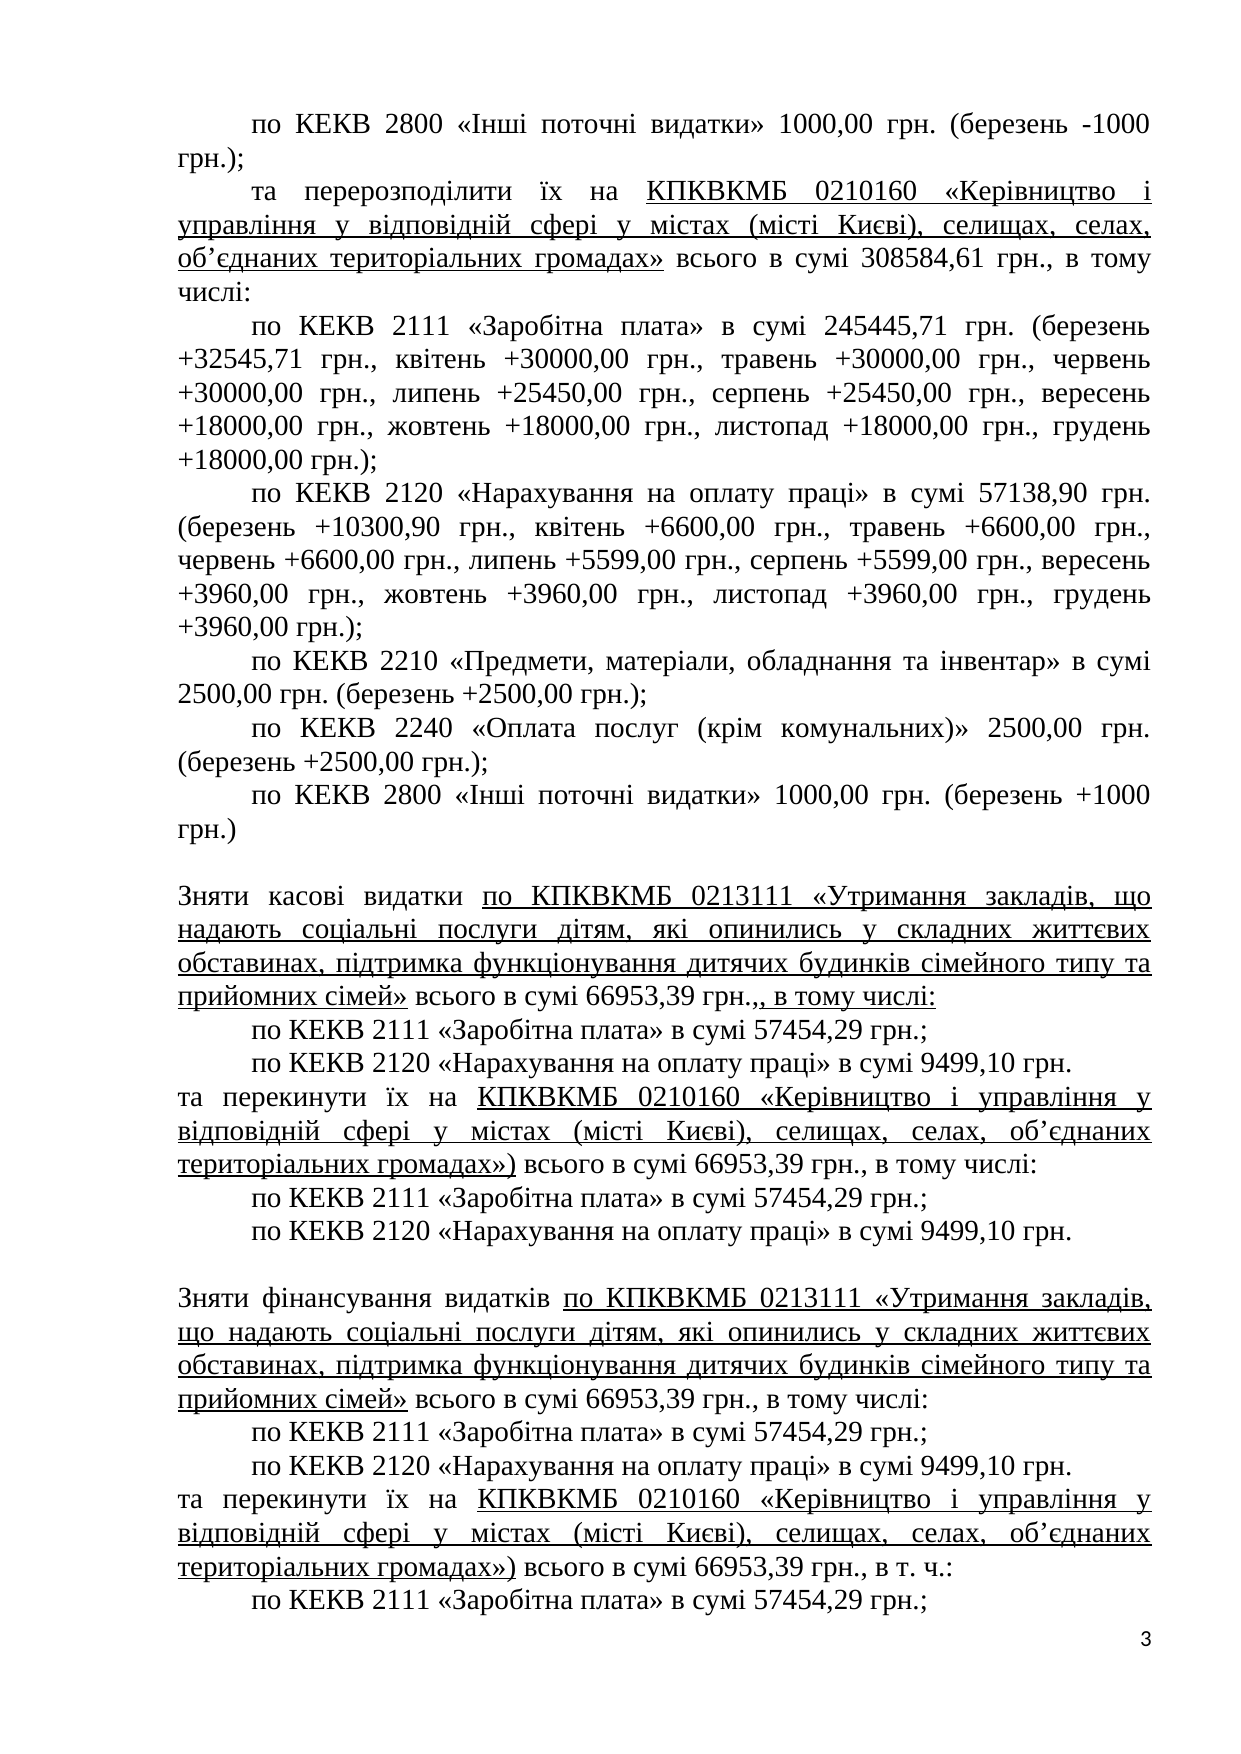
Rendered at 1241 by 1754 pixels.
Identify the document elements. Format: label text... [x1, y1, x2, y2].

text по КЕКВ 2240 «Оплата послуг (крім комунальних)» 2500,00 грн. (березень +2500,00 грн.); [177, 710, 1152, 777]
text по КЕКВ 2111 «Заробітна плата» в сумі 57454,29 грн.; [177, 1012, 1152, 1046]
text по КЕКВ 2120 «Нарахування на оплату праці» в сумі 57138,90 грн. (березень +10300,90 грн., квітень +6600,00 грн., травень +6600,00 грн., червень +6600,00 грн., липень +5599,00 грн., серпень +5599,00 грн., вересень +3960,00 грн., жовтень +3960,00 грн., листопад +3960,00 грн., грудень +3960,00 грн.); [177, 475, 1152, 643]
text по КЕКВ 2120 «Нарахування на оплату праці» в сумі 9499,10 грн. [177, 1046, 1152, 1079]
text та перекинути їх на КПКВКМБ 0210160 «Керівництво і управління у відповідній сфері у містах (місті Києві), селищах, селах, об’єднаних територіальних громадах») всього в сумі 66953,39 грн., в тому числі: [177, 1143, 1152, 1180]
text по КЕКВ 2111 «Заробітна плата» в сумі 245445,71 грн. (березень +32545,71 грн., квітень +30000,00 грн., травень +30000,00 грн., червень +30000,00 грн., липень +25450,00 грн., серпень +25450,00 грн., вересень +18000,00 грн., жовтень +18000,00 грн., листопад +18000,00 грн., грудень +18000,00 грн.); [177, 308, 1152, 475]
text по КЕКВ 2800 «Інші поточні видатки» 1000,00 грн. (березень +1000 грн.) [177, 777, 1152, 844]
text по КЕКВ 2210 «Предмети, матеріали, обладнання та інвентар» в сумі 2500,00 грн. (березень +2500,00 грн.); [177, 643, 1152, 710]
text та перекинути їх на КПКВКМБ 0210160 «Керівництво і управління у відповідній сфері у містах (місті Києві), селищах, селах, об’єднаних територіальних громадах») всього в сумі 66953,39 грн., в т. ч.: [177, 1545, 1152, 1582]
text та перекинути їх на КПКВКМБ 0210160 «Керівництво і управління у відповідній сфері у містах (місті Києві), селищах, селах, об’єднаних територіальних громадах») всього в сумі 66953,39 грн., в тому числі: [177, 1079, 1152, 1142]
text Зняти фінансування видатків по КПКВКМБ 0213111 «Утримання закладів, що надають соціальні послуги дітям, які опинились у складних життєвих обставинах, підтримка функціонування дитячих будинків сімейного типу та прийомних сімей» всього в сумі 66953,39 грн., в тому числі: [177, 1280, 1152, 1376]
text Зняти фінансування видатків по КПКВКМБ 0213111 «Утримання закладів, що надають соціальні послуги дітям, які опинились у складних життєвих обставинах, підтримка функціонування дитячих будинків сімейного типу та прийомних сімей» всього в сумі 66953,39 грн., в тому числі: [177, 1377, 1152, 1414]
text по КЕКВ 2111 «Заробітна плата» в сумі 57454,29 грн.; [177, 1180, 1152, 1213]
text по КЕКВ 2800 «Інші поточні видатки» 1000,00 грн. (березень -1000 грн.); [177, 106, 1152, 173]
text по КЕКВ 2120 «Нарахування на оплату праці» в сумі 9499,10 грн. [177, 1448, 1152, 1482]
text по КЕКВ 2111 «Заробітна плата» в сумі 57454,29 грн.; [177, 1582, 1152, 1616]
text по КЕКВ 2111 «Заробітна плата» в сумі 57454,29 грн.; [177, 1414, 1152, 1448]
text та перерозподілити їх на КПКВКМБ 0210160 «Керівництво і управління у відповідній сфері у містах (місті Києві), селищах, селах, об’єднаних територіальних громадах» всього в сумі 308584,61 грн., в тому числі: [177, 173, 1152, 308]
text Зняти касові видатки по КПКВКМБ 0213111 «Утримання закладів, що надають соціальні послуги дітям, які опинились у складних життєвих обставинах, підтримка функціонування дитячих будинків сімейного типу та прийомних сімей» всього в сумі 66953,39 грн.,, в тому числі: [177, 878, 1152, 974]
text Зняти касові видатки по КПКВКМБ 0213111 «Утримання закладів, що надають соціальні послуги дітям, які опинились у складних життєвих обставинах, підтримка функціонування дитячих будинків сімейного типу та прийомних сімей» всього в сумі 66953,39 грн.,, в тому числі: [177, 975, 1152, 1012]
text та перекинути їх на КПКВКМБ 0210160 «Керівництво і управління у відповідній сфері у містах (місті Києві), селищах, селах, об’єднаних територіальних громадах») всього в сумі 66953,39 грн., в т. ч.: [177, 1482, 1152, 1544]
text по КЕКВ 2120 «Нарахування на оплату праці» в сумі 9499,10 грн. [177, 1213, 1152, 1247]
